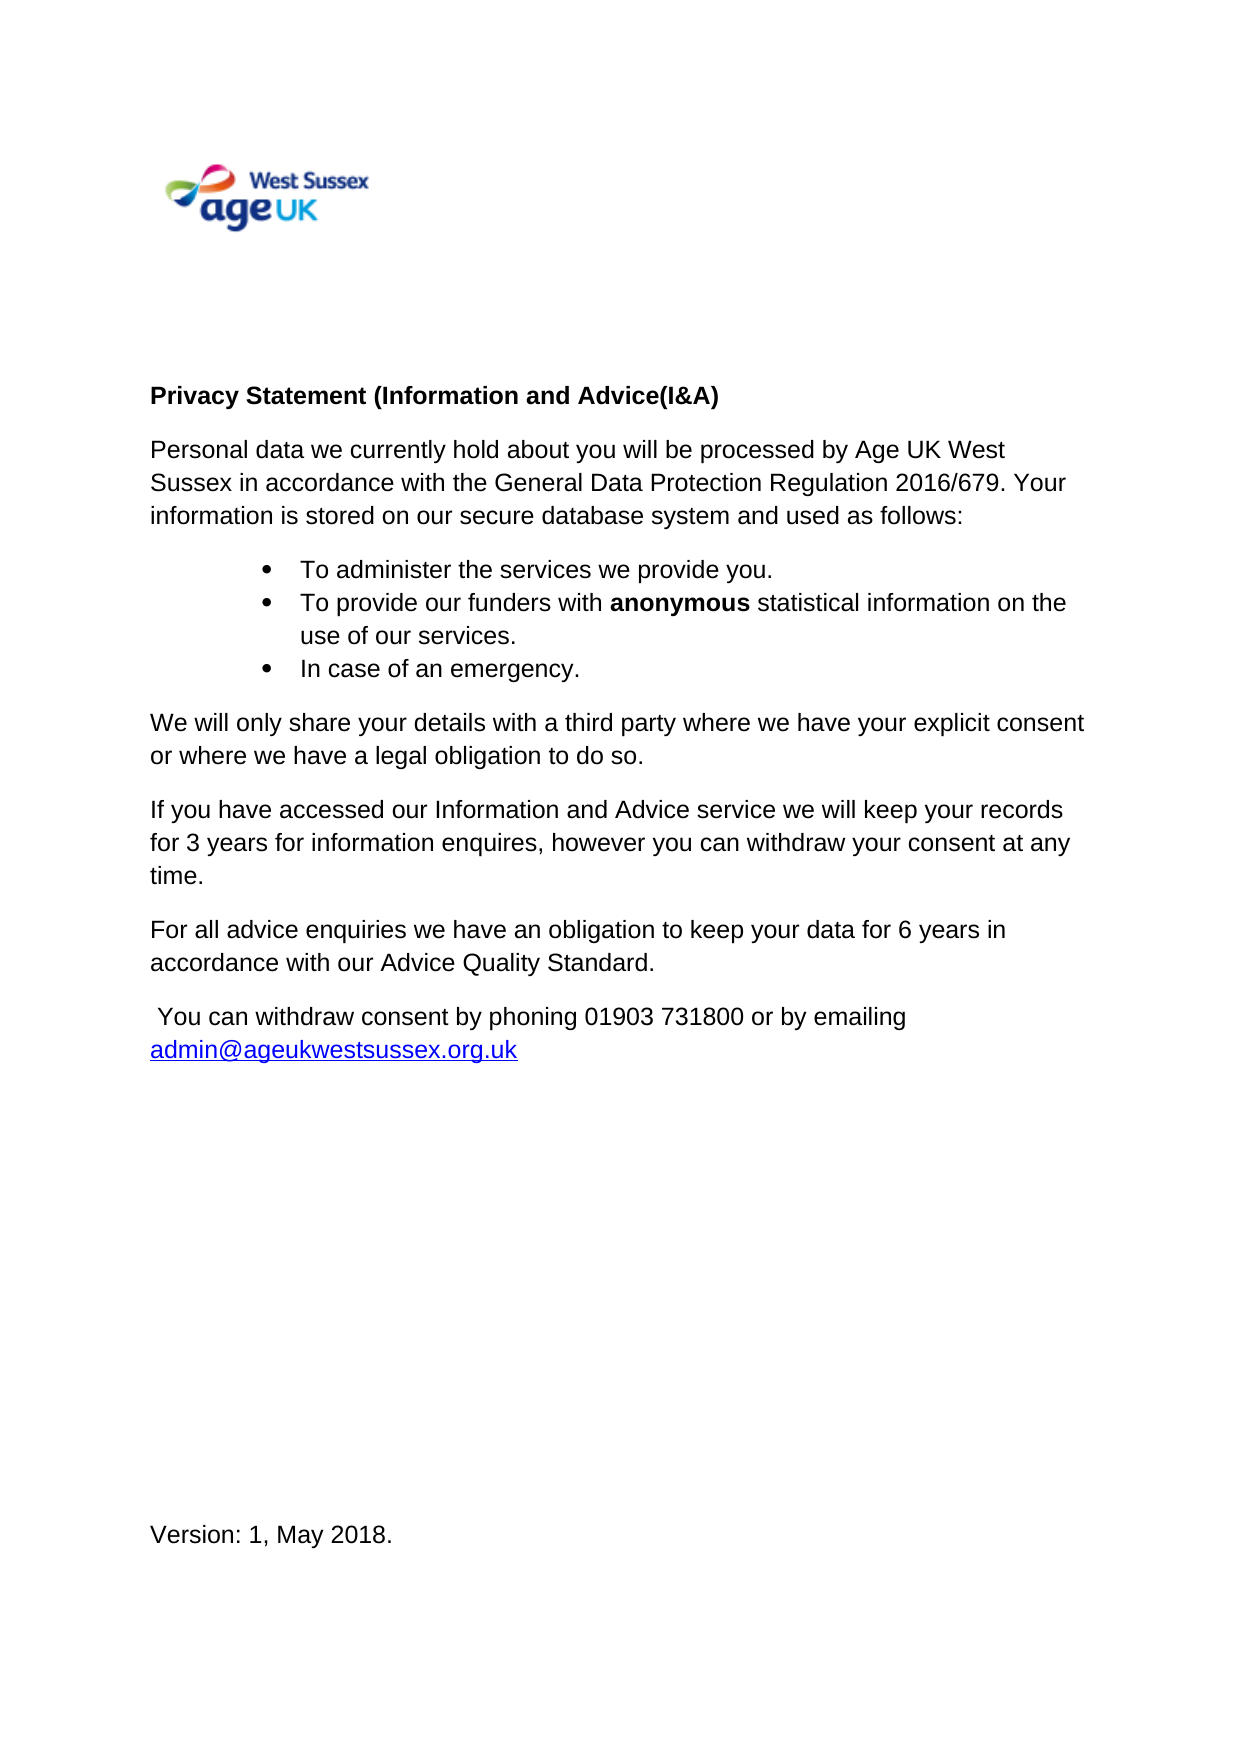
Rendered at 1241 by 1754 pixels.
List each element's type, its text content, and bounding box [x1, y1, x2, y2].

text Privacy Statement (Information and Advice(I&A) [150, 381, 1090, 410]
text Version: 1, May 2018. [150, 1519, 1090, 1548]
text You can withdraw consent by phoning 01903 731800 or by emailing admin@ageukwestsussex.org.uk [150, 1002, 1090, 1064]
text If you have accessed our Information and Advice service we will keep your records for 3 years for information enquires, however you can withdraw your consent at any time. [150, 795, 1090, 890]
text We will only share your details with a third party where we have your explicit consent or where we have a legal obligation to do so. [150, 708, 1090, 770]
text For all advice enquiries we have an obligation to keep your data for 6 years in accordance with our Advice Quality Standard. [150, 915, 1090, 977]
list In case of an emergency. [262, 654, 1090, 683]
list To administer the services we provide you. [262, 555, 1090, 584]
list To provide our funders with anonymous statistical information on the use of our services. [262, 588, 1090, 650]
text Personal data we currently hold about you will be processed by Age UK West Sussex in accordance with the General Data Protection Regulation 2016/679. Your information is stored on our secure database system and used as follows: [150, 435, 1090, 530]
